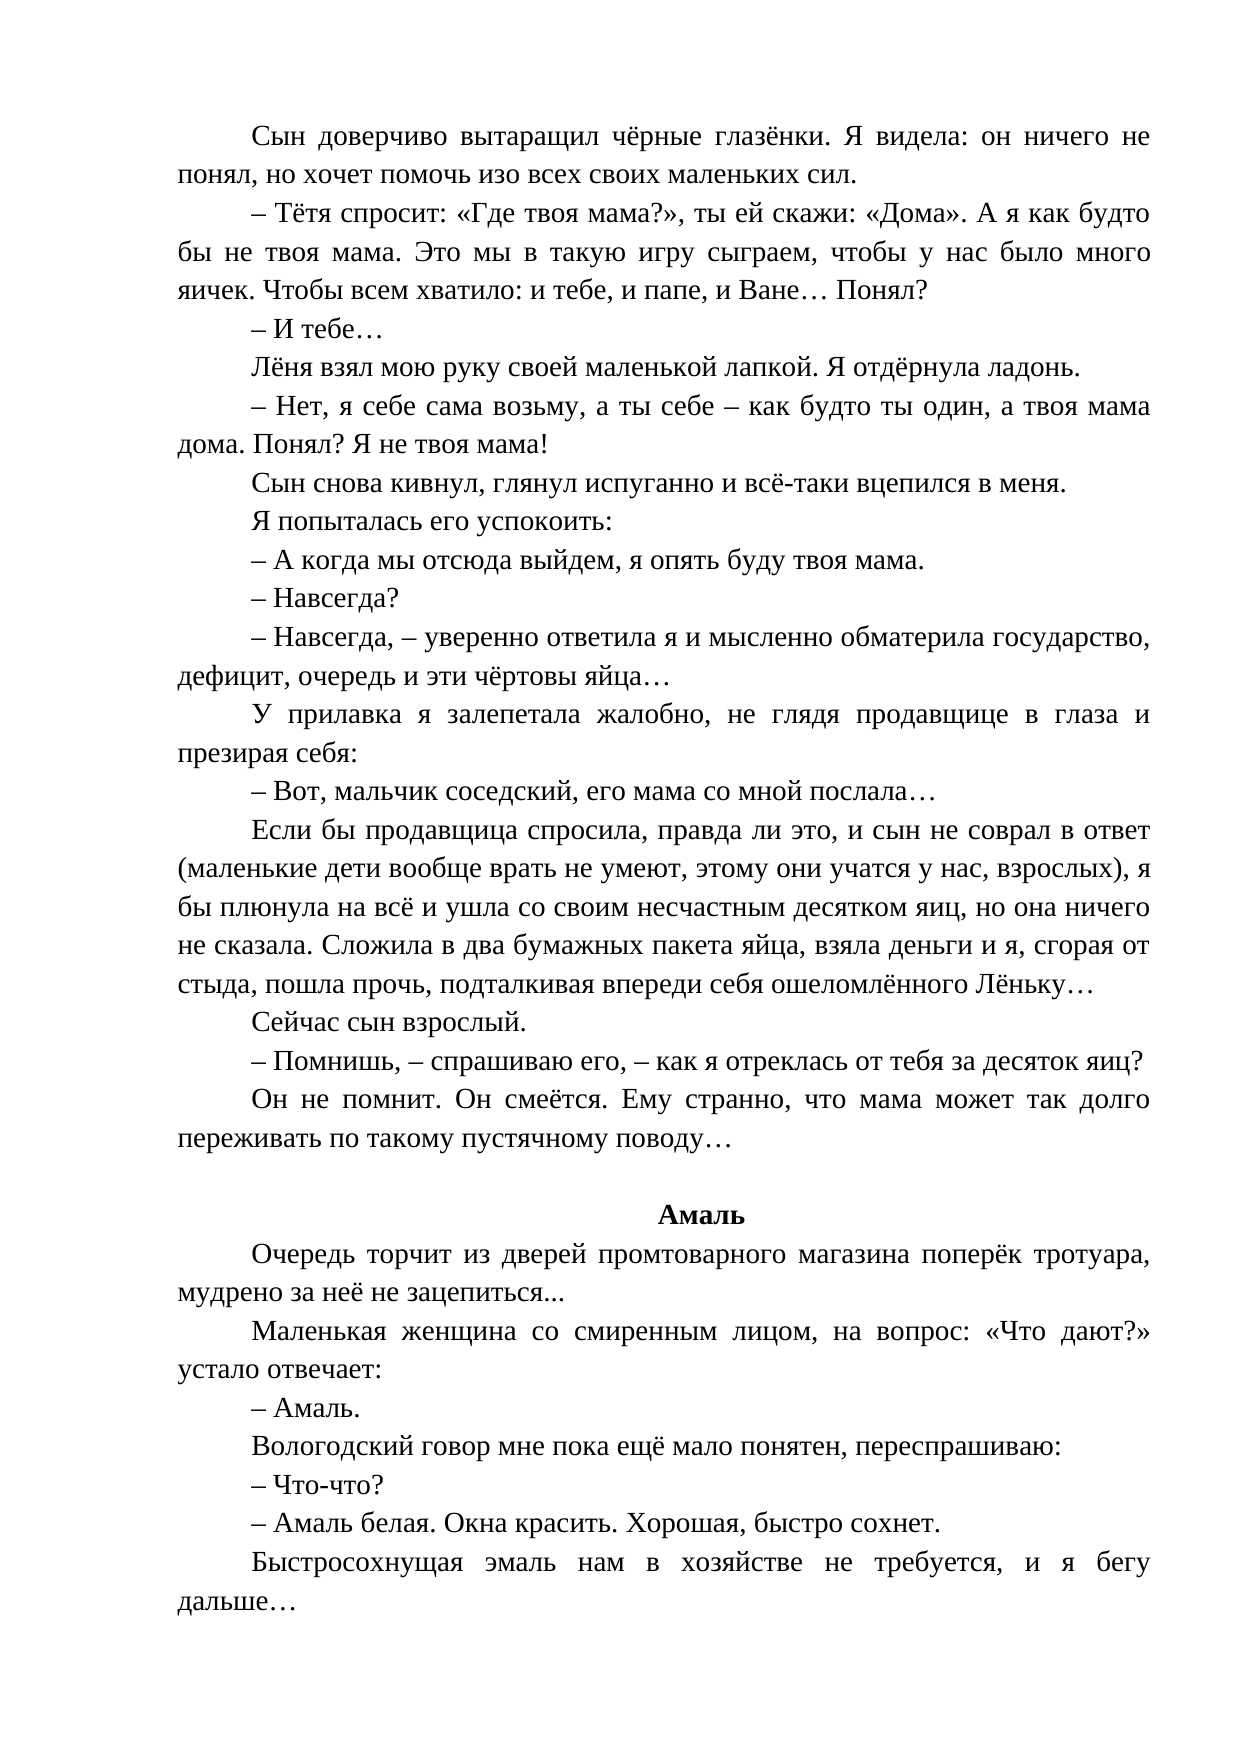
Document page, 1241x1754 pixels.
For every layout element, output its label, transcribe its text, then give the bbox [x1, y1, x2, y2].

text – Вот, мальчик соседский, его мама со мной послала… [177, 773, 1152, 807]
text Он не помнит. Он смеётся. Ему странно, что мама может так долго переживать по такому пустячному поводу… [177, 1082, 1152, 1154]
text – Навсегда? [177, 581, 1152, 614]
text Быстросохнущая эмаль нам в хозяйстве не требуется, и я бегу дальше… [177, 1544, 1152, 1616]
text Сейчас сын взрослый. [177, 1004, 1152, 1038]
text – Амаль. [177, 1390, 1152, 1423]
text Маленькая женщина со смиренным лицом, на вопрос: «Что дают?» устало отвечает: [177, 1313, 1152, 1385]
text Очередь торчит из дверей промтоварного магазина поперёк тротуара, мудрено за неё не зацепиться... [177, 1236, 1152, 1308]
text – А когда мы отсюда выйдем, я опять буду твоя мама. [177, 542, 1152, 576]
text – И тебе… [177, 311, 1152, 344]
text Вологодский говор мне пока ещё мало понятен, переспрашиваю: [177, 1428, 1152, 1462]
text Лёня взял мою руку своей маленькой лапкой. Я отдёрнула ладонь. [177, 349, 1152, 383]
text Сын снова кивнул, глянул испуганно и всё-таки вцепился в меня. [177, 465, 1152, 498]
text Сын доверчиво вытаращил чёрные глазёнки. Я видела: он ничего не понял, но хочет помочь изо всех своих маленьких сил. [177, 118, 1152, 190]
text Я попыталась его успокоить: [177, 503, 1152, 537]
text У прилавка я залепетала жалобно, не глядя продавщице в глаза и презирая себя: [177, 696, 1152, 768]
text – Что-что? [177, 1467, 1152, 1501]
text – Нет, я себе сама возьму, а ты себе – как будто ты один, а твоя мама дома. Понял? Я не твоя мама! [177, 388, 1152, 460]
text Если бы продавщица спросила, правда ли это, и сын не соврал в ответ (маленькие дети вообще врать не умеют, этому они учатся у нас, взрослых), я бы плюнула на всё и ушла со своим несчастным десятком яиц, но она ничего не сказала. Сложила в два бумажных пакета яйца, взяла деньги и я, сгорая от стыда, пошла прочь, подталкивая впереди себя ошеломлённого Лёньку… [177, 812, 1152, 999]
text – Навсегда, – уверенно ответила я и мысленно обматерила государство, дефицит, очередь и эти чёртовы яйца… [177, 619, 1152, 691]
text Амаль [177, 1197, 1152, 1231]
text – Тётя спросит: «Где твоя мама?», ты ей скажи: «Дома». А я как будто бы не твоя мама. Это мы в такую игру сыграем, чтобы у нас было много яичек. Чтобы всем хватило: и тебе, и папе, и Ване… Понял? [177, 195, 1152, 306]
text – Амаль белая. Окна красить. Хорошая, быстро сохнет. [177, 1506, 1152, 1539]
text – Помнишь, – спрашиваю его, – как я отреклась от тебя за десяток яиц? [177, 1043, 1152, 1077]
